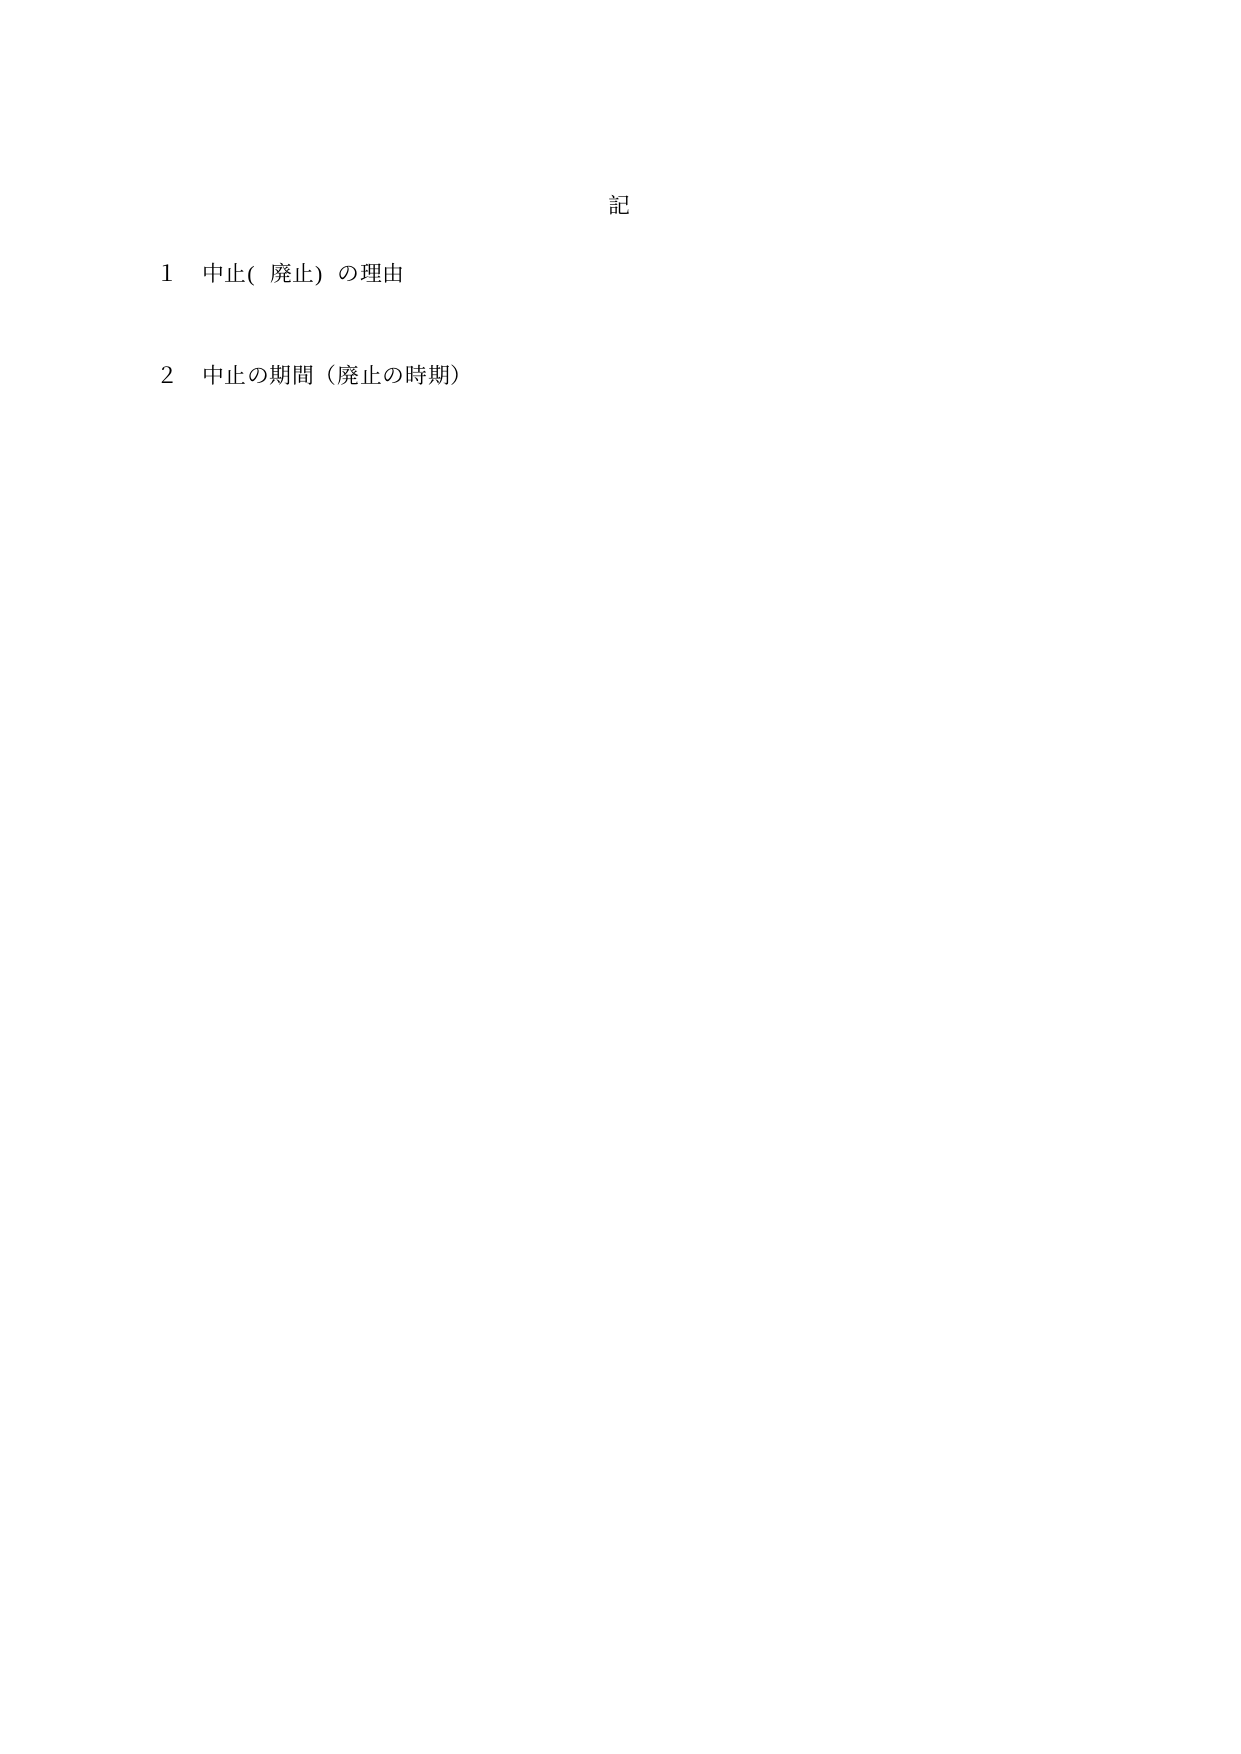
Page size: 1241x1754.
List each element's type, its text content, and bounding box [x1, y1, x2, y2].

text ２ 中止の期間（廃止の時期） [157, 357, 1083, 391]
subtitle 記 [157, 187, 1083, 221]
text １ 中止(廃止)の理由 [157, 255, 1083, 289]
